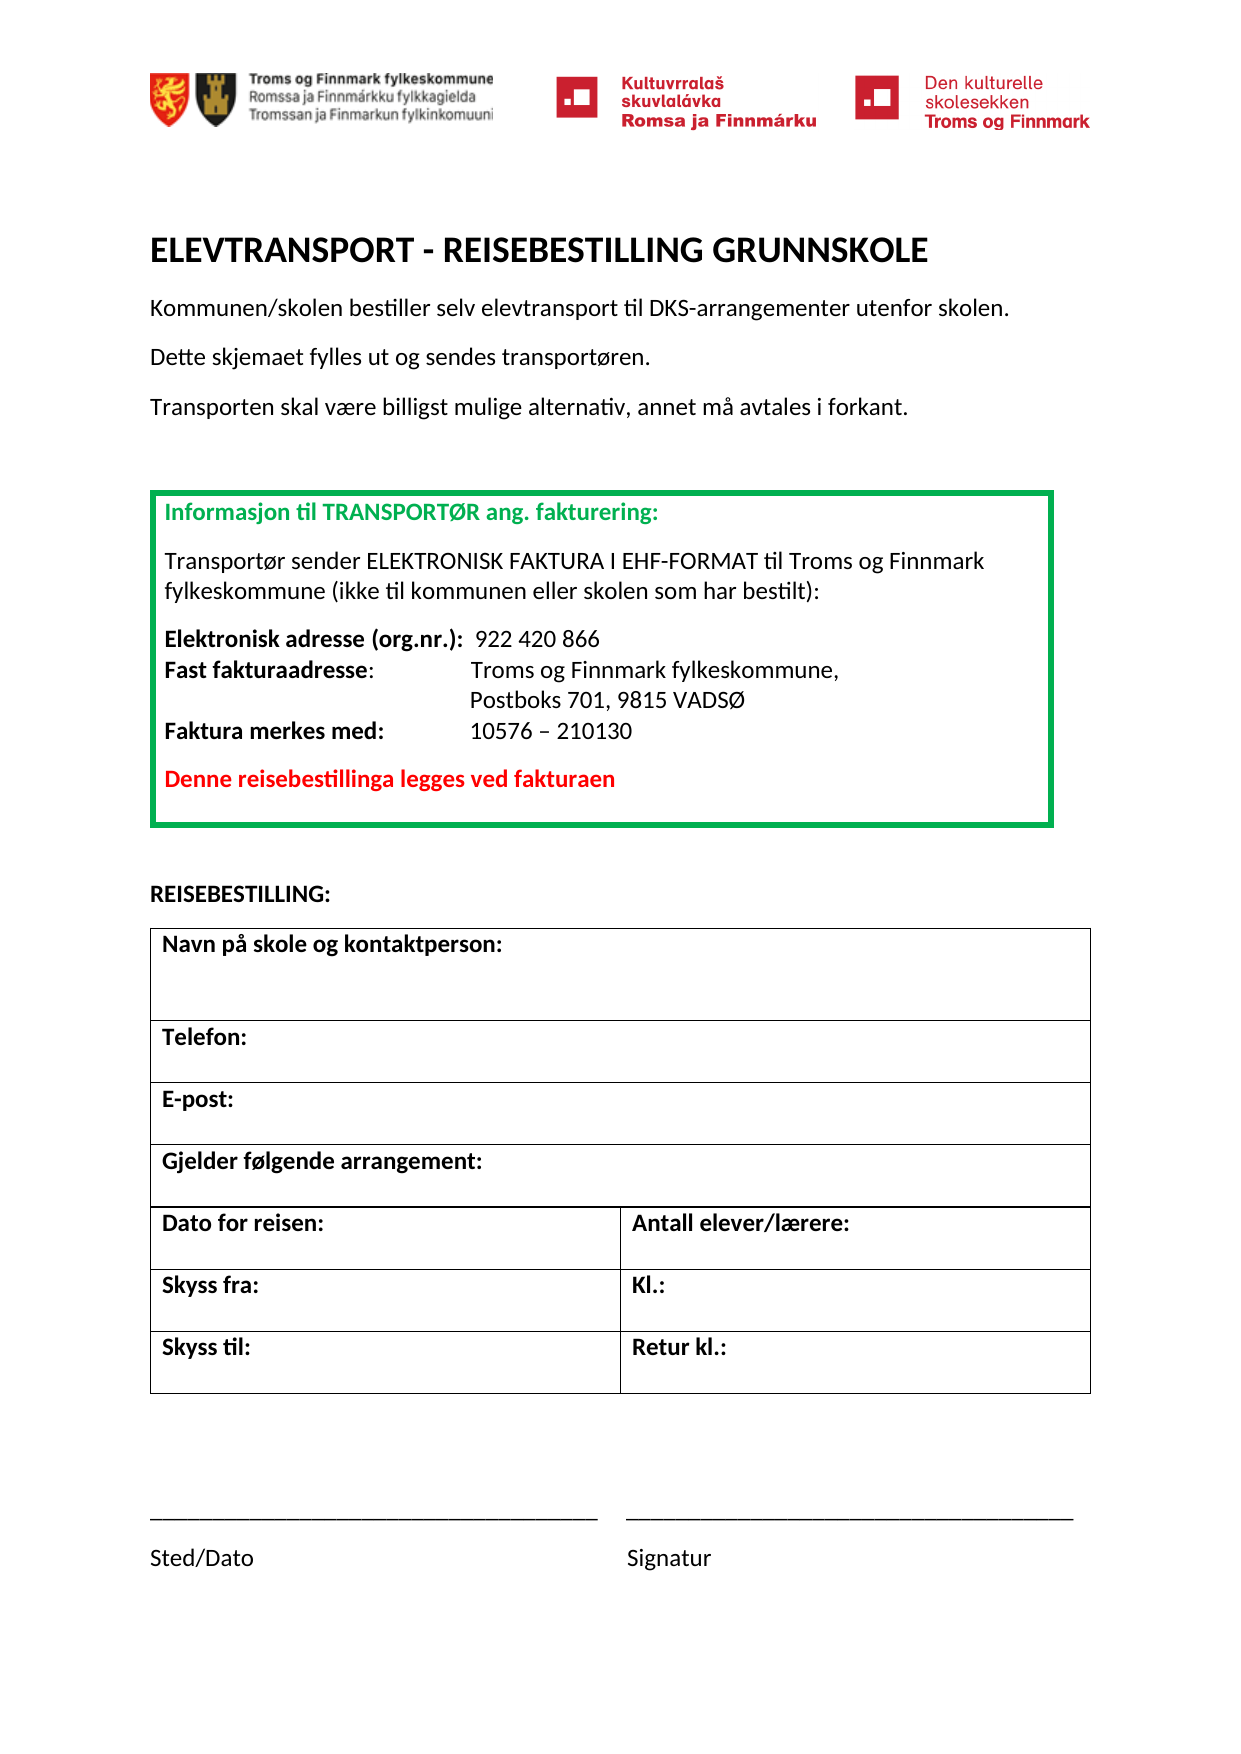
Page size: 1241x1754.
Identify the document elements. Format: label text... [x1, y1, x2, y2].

text ____________________________________ ____________________________________ [150, 1493, 1090, 1523]
picture [853, 73, 1091, 130]
text ELEVTRANSPORT - REISEBESTILLING GRUNNSKOLE [150, 226, 1090, 272]
text Dette skjemaet fylles ut og sendes transportøren. [150, 341, 1090, 372]
picture [150, 73, 493, 127]
table_cell Antall elever/lærere: [621, 1208, 1090, 1268]
table_cell Retur kl.: [621, 1332, 1090, 1393]
table_cell Gjelder følgende arrangement: [151, 1145, 1090, 1206]
picture [554, 73, 819, 132]
table_cell Skyss fra: [151, 1270, 620, 1331]
table_header Navn på skole og kontaktperson: [151, 929, 1090, 1020]
text Transporten skal være billigst mulige alternativ, annet må avtales i forkant. [150, 391, 1090, 422]
table_cell Dato for reisen: [151, 1208, 620, 1268]
text Kommunen/skolen bestiller selv elevtransport til DKS-arrangementer utenfor skolen. [150, 292, 1090, 322]
table_cell Telefon: [151, 1021, 1090, 1082]
text Sted/Dato Signatur [150, 1542, 1090, 1573]
text REISEBESTILLING: [150, 878, 1090, 908]
table_cell Kl.: [621, 1270, 1090, 1331]
table_header Informasjon til TRANSPORTØR ang. fakturering: Transportør sender ELEKTRONISK FAKTURA I EHF-FORMAT til Troms og Finnmark fylkeskommune (ikke til kommunen eller skolen som har bestilt): Elektronisk adresse (org.nr.): 922 420 866 Fast fakturaadresse: Troms og Finnmark fylkeskommune, Postboks 701, 9815 VADSØ Faktura merkes med: 10576 – 210130 Denne reisebestillinga legges ved fakturaen [156, 496, 1048, 822]
table_cell Skyss til: [151, 1332, 620, 1393]
table_cell E-post: [151, 1083, 1090, 1144]
